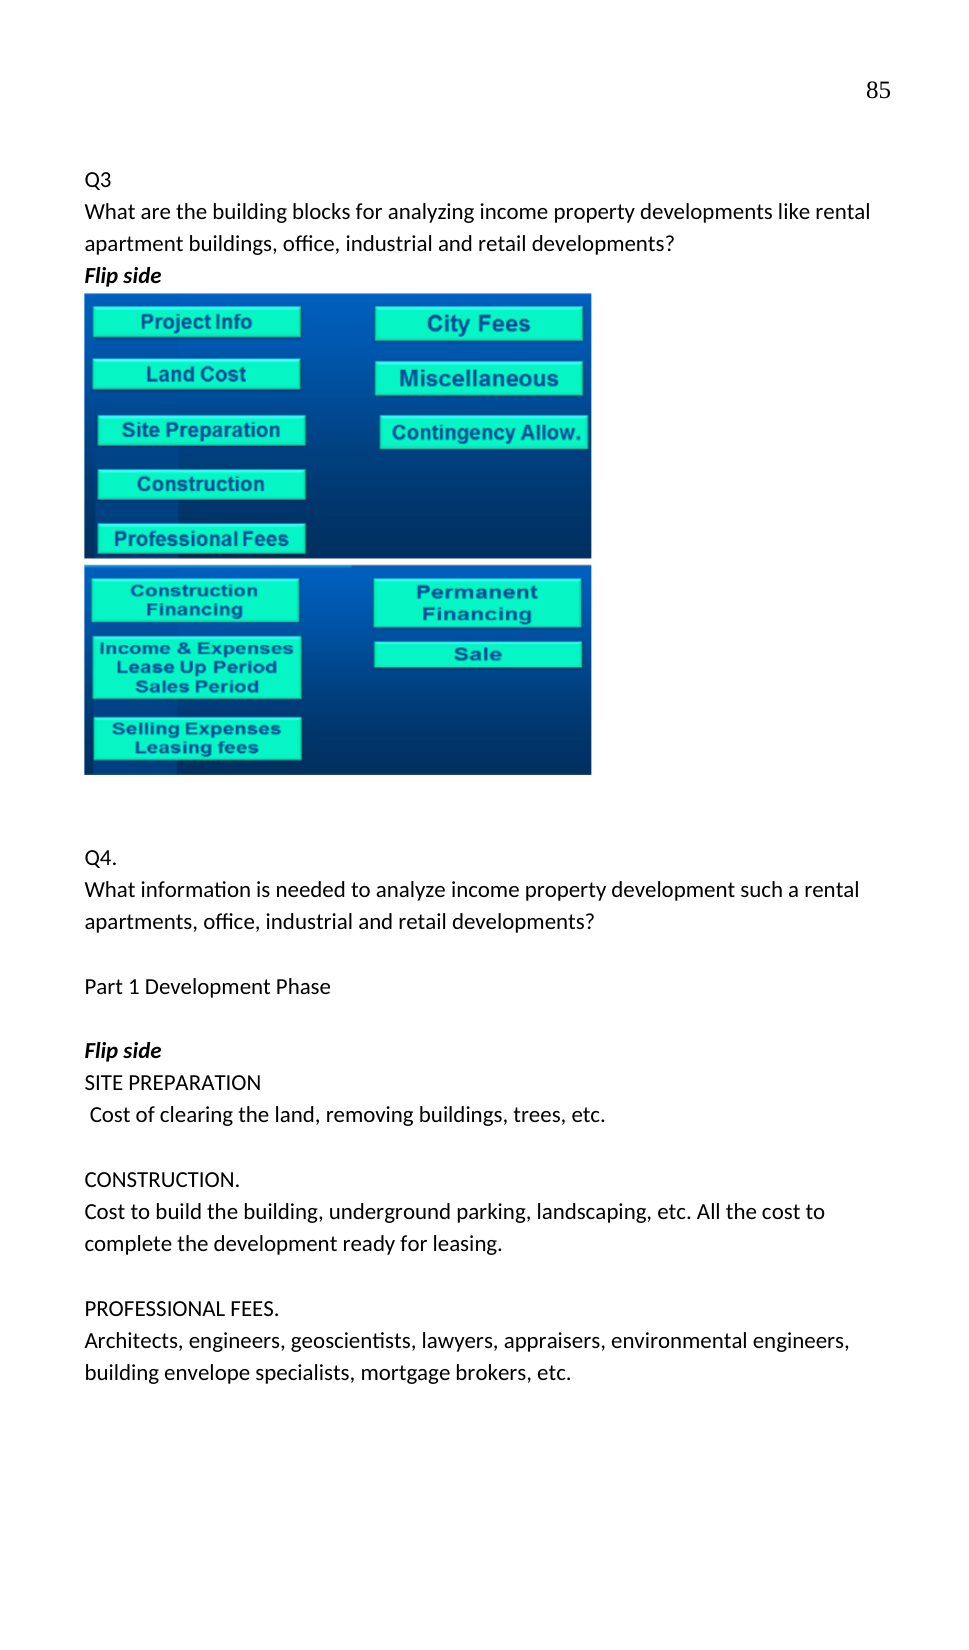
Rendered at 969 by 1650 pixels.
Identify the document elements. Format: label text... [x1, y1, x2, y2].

text Cost to build the building, underground parking, landscaping, etc. All the cost to complete the development ready for leasing. [84, 1197, 891, 1257]
text PROFESSIONAL FEES. [84, 1294, 891, 1322]
text Flip side [84, 1036, 891, 1064]
text Architects, engineers, geoscientists, lawyers, appraisers, environmental engineers, building envelope specialists, mortgage brokers, etc. [84, 1326, 891, 1386]
text Flip side [84, 261, 891, 289]
text Q3 [84, 165, 891, 193]
picture [84, 293, 592, 775]
text CONSTRUCTION. [84, 1165, 891, 1193]
text What are the building blocks for analyzing income property developments like rental apartment buildings, office, industrial and retail developments? [84, 197, 891, 257]
text Q4. [84, 843, 891, 871]
text Part 1 Development Phase [84, 972, 891, 1000]
text SITE PREPARATION [84, 1068, 891, 1096]
text Cost of clearing the land, removing buildings, trees, etc. [84, 1101, 891, 1128]
text What information is needed to analyze income property development such a rental apartments, office, industrial and retail developments? [84, 875, 891, 935]
